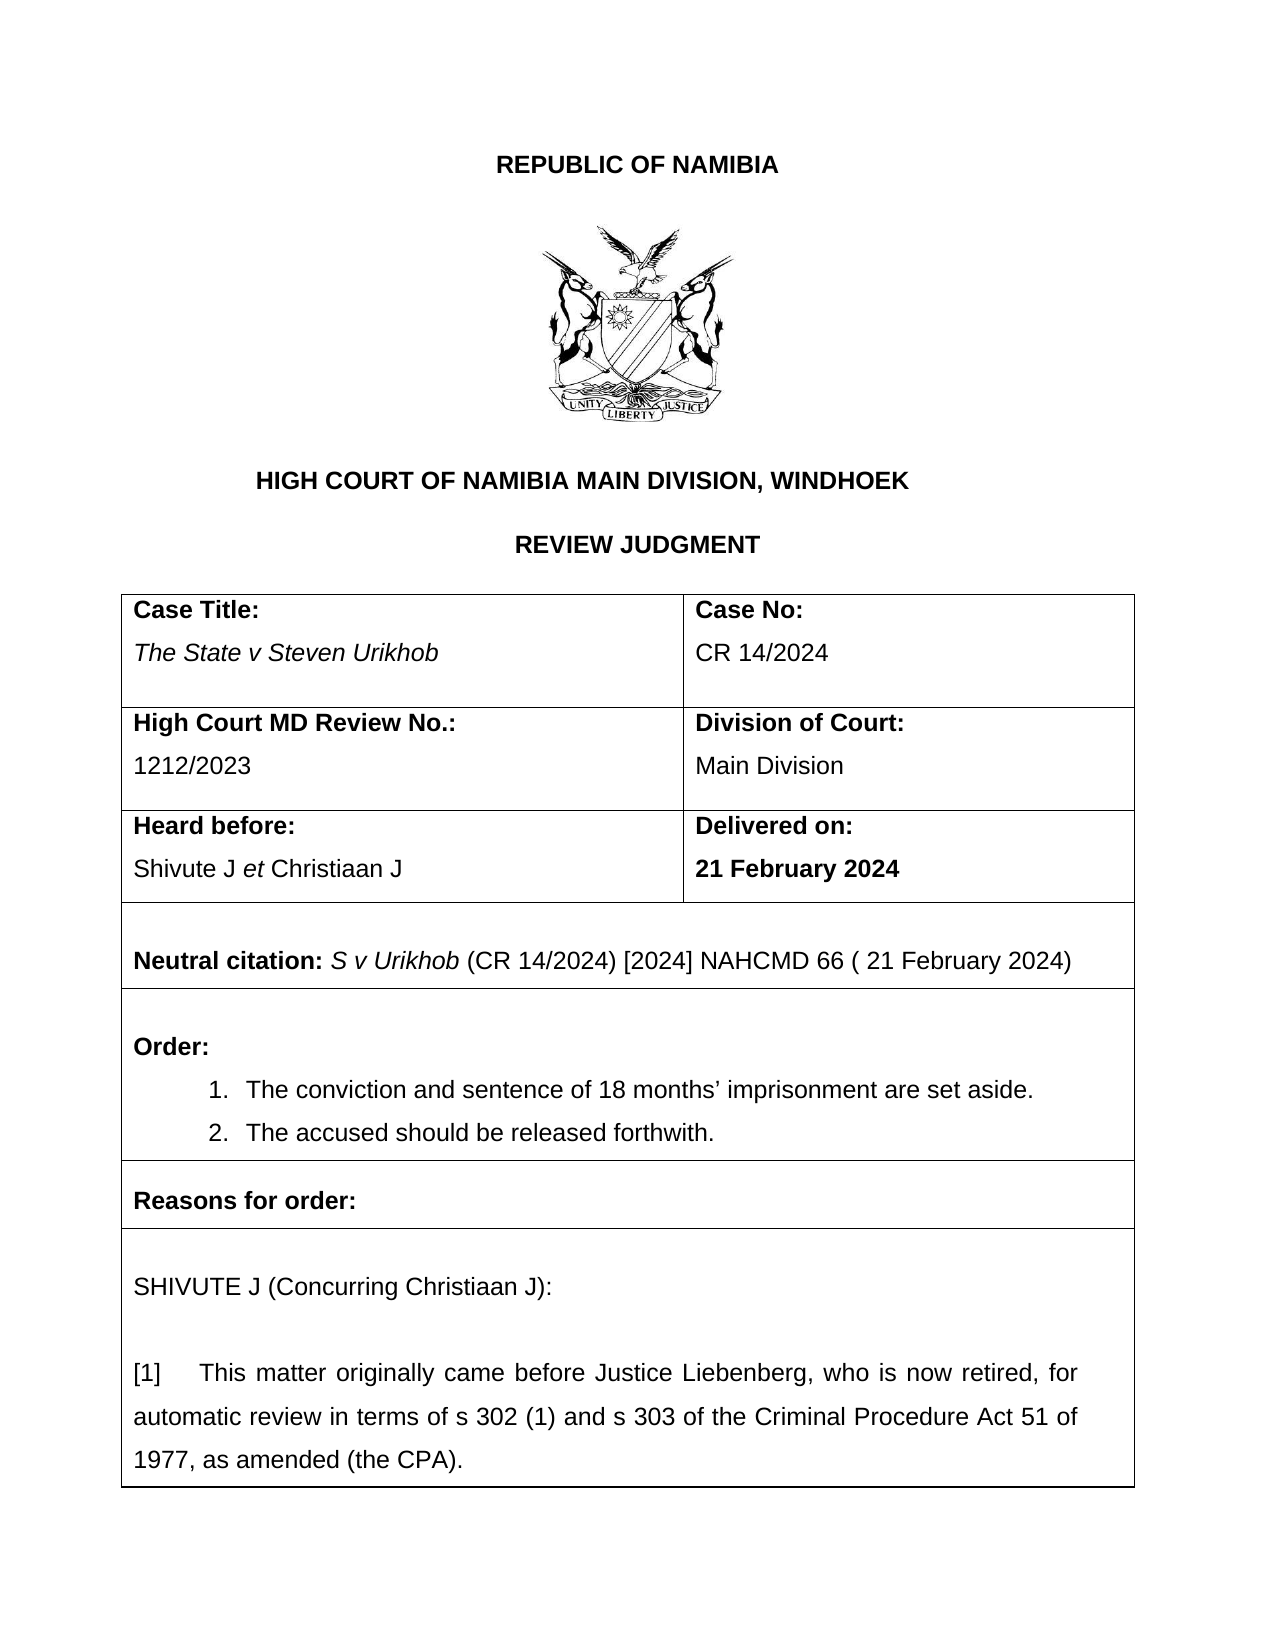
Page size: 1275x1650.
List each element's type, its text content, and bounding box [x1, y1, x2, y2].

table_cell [122, 1229, 1134, 1486]
text REVIEW JUDGMENT [150, 530, 1125, 559]
table_cell Order: The conviction and sentence of 18 months’ imprisonment are set aside. The accused should be released forthwith. [122, 989, 1134, 1160]
table_cell Reasons for order: [122, 1161, 1134, 1228]
text REPUBLIC OF NAMIBIA [150, 150, 1125, 179]
table_cell Division of Court: Main Division [684, 708, 1134, 810]
table_cell Heard before: Shivute J et Christiaan J [122, 811, 683, 902]
table_header Case No: CR 14/2024 [684, 595, 1134, 707]
table_cell High Court MD Review No.: 1212/2023 [122, 708, 683, 810]
picture [532, 213, 743, 432]
table_cell Delivered on: 21 February 2024 [684, 811, 1134, 902]
table_cell Neutral citation: S v Urikhob (CR 14/2024) [2024] NAHCMD 66 ( 21 February 2024) [122, 903, 1134, 988]
table_header Case Title: The State v Steven Urikhob [122, 595, 683, 707]
text HIGH COURT OF NAMIBIA MAIN DIVISION, WINDHOEK [150, 466, 1125, 495]
